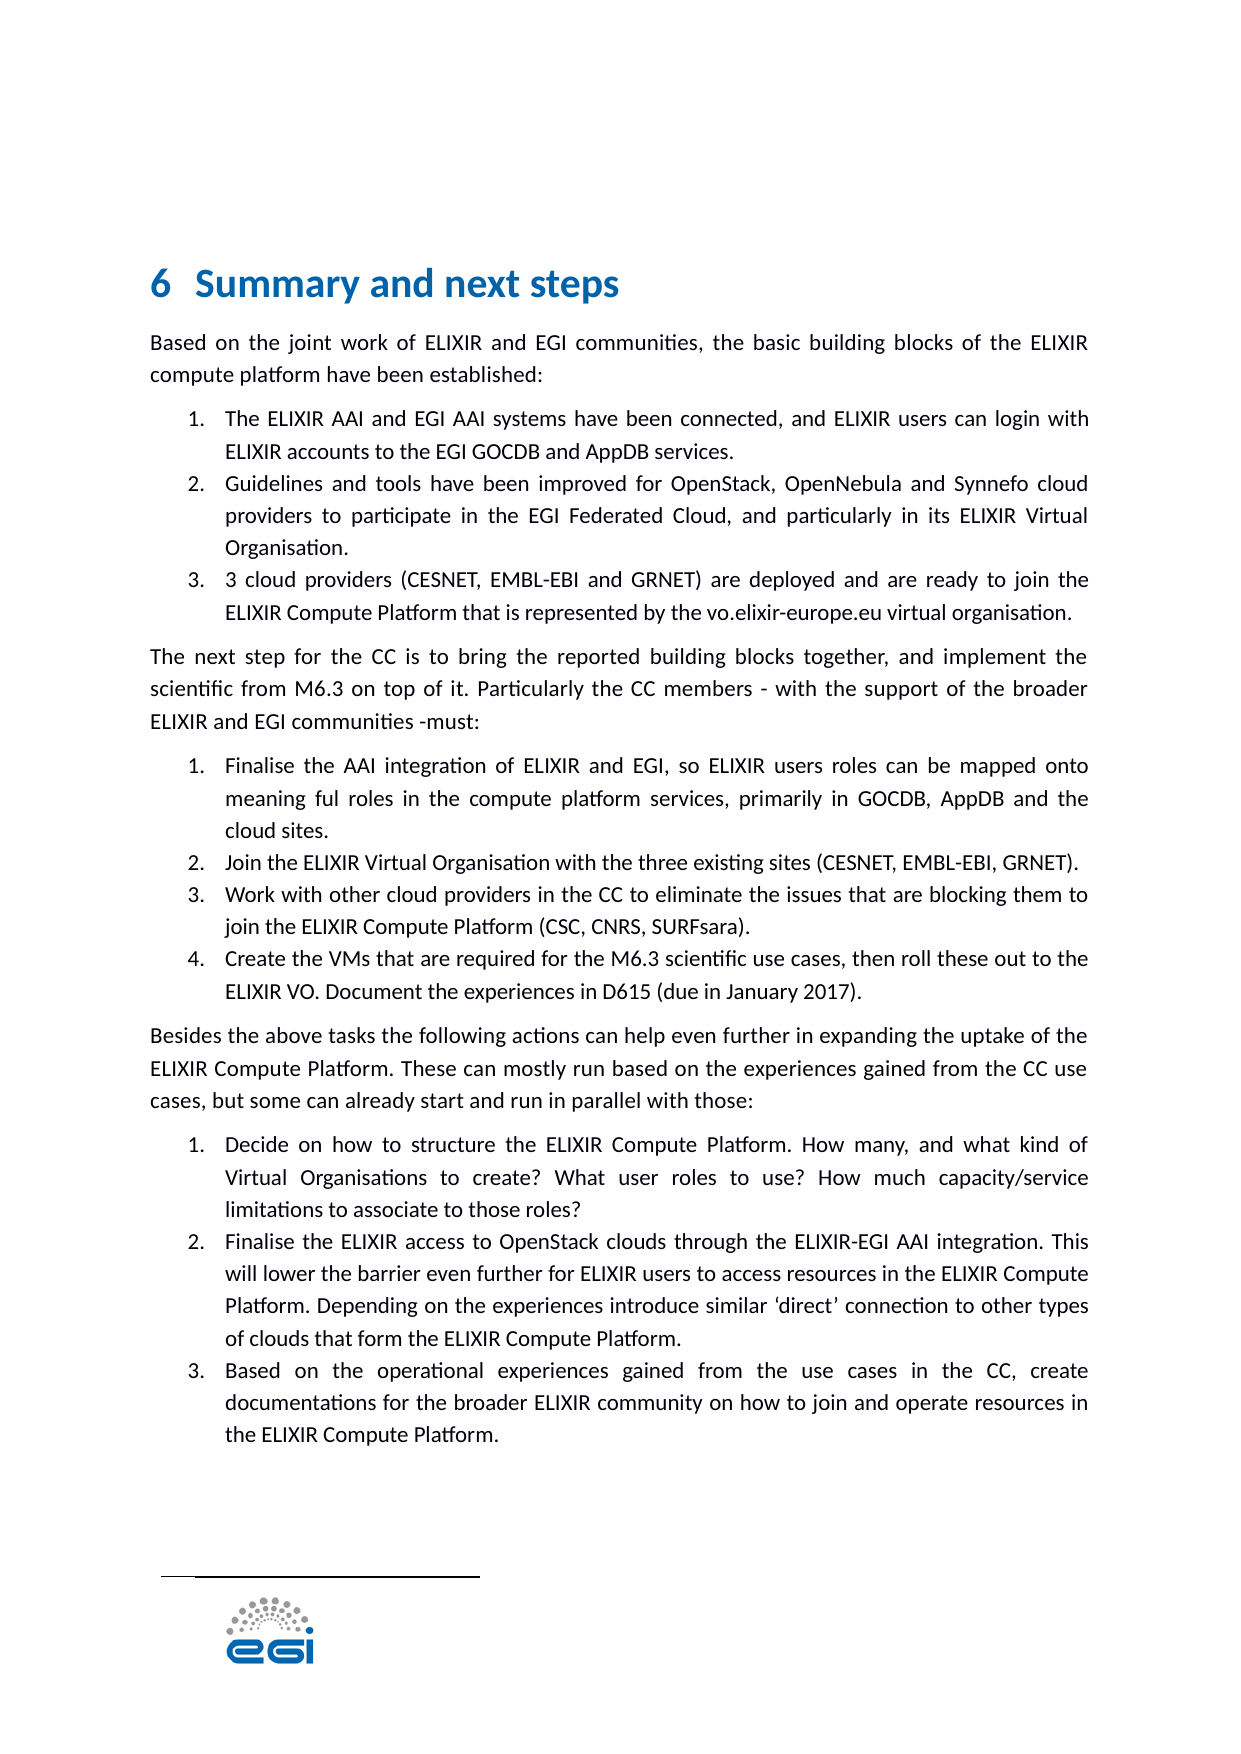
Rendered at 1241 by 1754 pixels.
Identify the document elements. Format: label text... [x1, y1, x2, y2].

list Based on the operational experiences gained from the use cases in the CC, create documentations for the broader ELIXIR community on how to join and operate resources in the ELIXIR Compute Platform. [187, 1356, 1090, 1448]
picture [206, 1595, 332, 1666]
text Based on the joint work of ELIXIR and EGI communities, the basic building blocks of the ELIXIR compute platform have been established: [150, 328, 1090, 388]
list Decide on how to structure the ELIXIR Compute Platform. How many, and what kind of Virtual Organisations to create? What user roles to use? How much capacity/service limitations to associate to those roles? [187, 1131, 1090, 1223]
list Guidelines and tools have been improved for OpenStack, OpenNebula and Synnefo cloud providers to participate in the EGI Federated Cloud, and particularly in its ELIXIR Virtual Organisation. [187, 469, 1090, 561]
text The next step for the CC is to bring the reported building blocks together, and implement the scientific from M6.3 on top of it. Particularly the CC members - with the support of the broader ELIXIR and EGI communities -must: [150, 642, 1090, 735]
list Finalise the AAI integration of ELIXIR and EGI, so ELIXIR users roles can be mapped onto meaning ful roles in the compute platform services, primarily in GOCDB, AppDB and the cloud sites. [187, 751, 1090, 844]
list Create the VMs that are required for the M6.3 scientific use cases, then roll these out to the ELIXIR VO. Document the experiences in D615 (due in January 2017). [187, 944, 1090, 1005]
text Besides the above tasks the following actions can help even further in expanding the uptake of the ELIXIR Compute Platform. These can mostly run based on the experiences gained from the CC use cases, but some can already start and run in parallel with those: [150, 1021, 1090, 1114]
list Finalise the ELIXIR access to OpenStack clouds through the ELIXIR-EGI AAI integration. This will lower the barrier even further for ELIXIR users to access resources in the ELIXIR Compute Platform. Depending on the experiences introduce similar ‘direct’ connection to other types of clouds that form the ELIXIR Compute Platform. [187, 1227, 1090, 1352]
list 3 cloud providers (CESNET, EMBL-EBI and GRNET) are deployed and are ready to join the ELIXIR Compute Platform that is represented by the vo.elixir-europe.eu virtual organisation. [187, 566, 1090, 626]
subtitle Summary and next steps [150, 257, 1090, 308]
list Join the ELIXIR Virtual Organisation with the three existing sites (CESNET, EMBL-EBI, GRNET). [187, 848, 1090, 876]
list Work with other cloud providers in the CC to eliminate the issues that are blocking them to join the ELIXIR Compute Platform (CSC, CNRS, SURFsara). [187, 880, 1090, 940]
list The ELIXIR AAI and EGI AAI systems have been connected, and ELIXIR users can login with ELIXIR accounts to the EGI GOCDB and AppDB services. [187, 404, 1090, 465]
